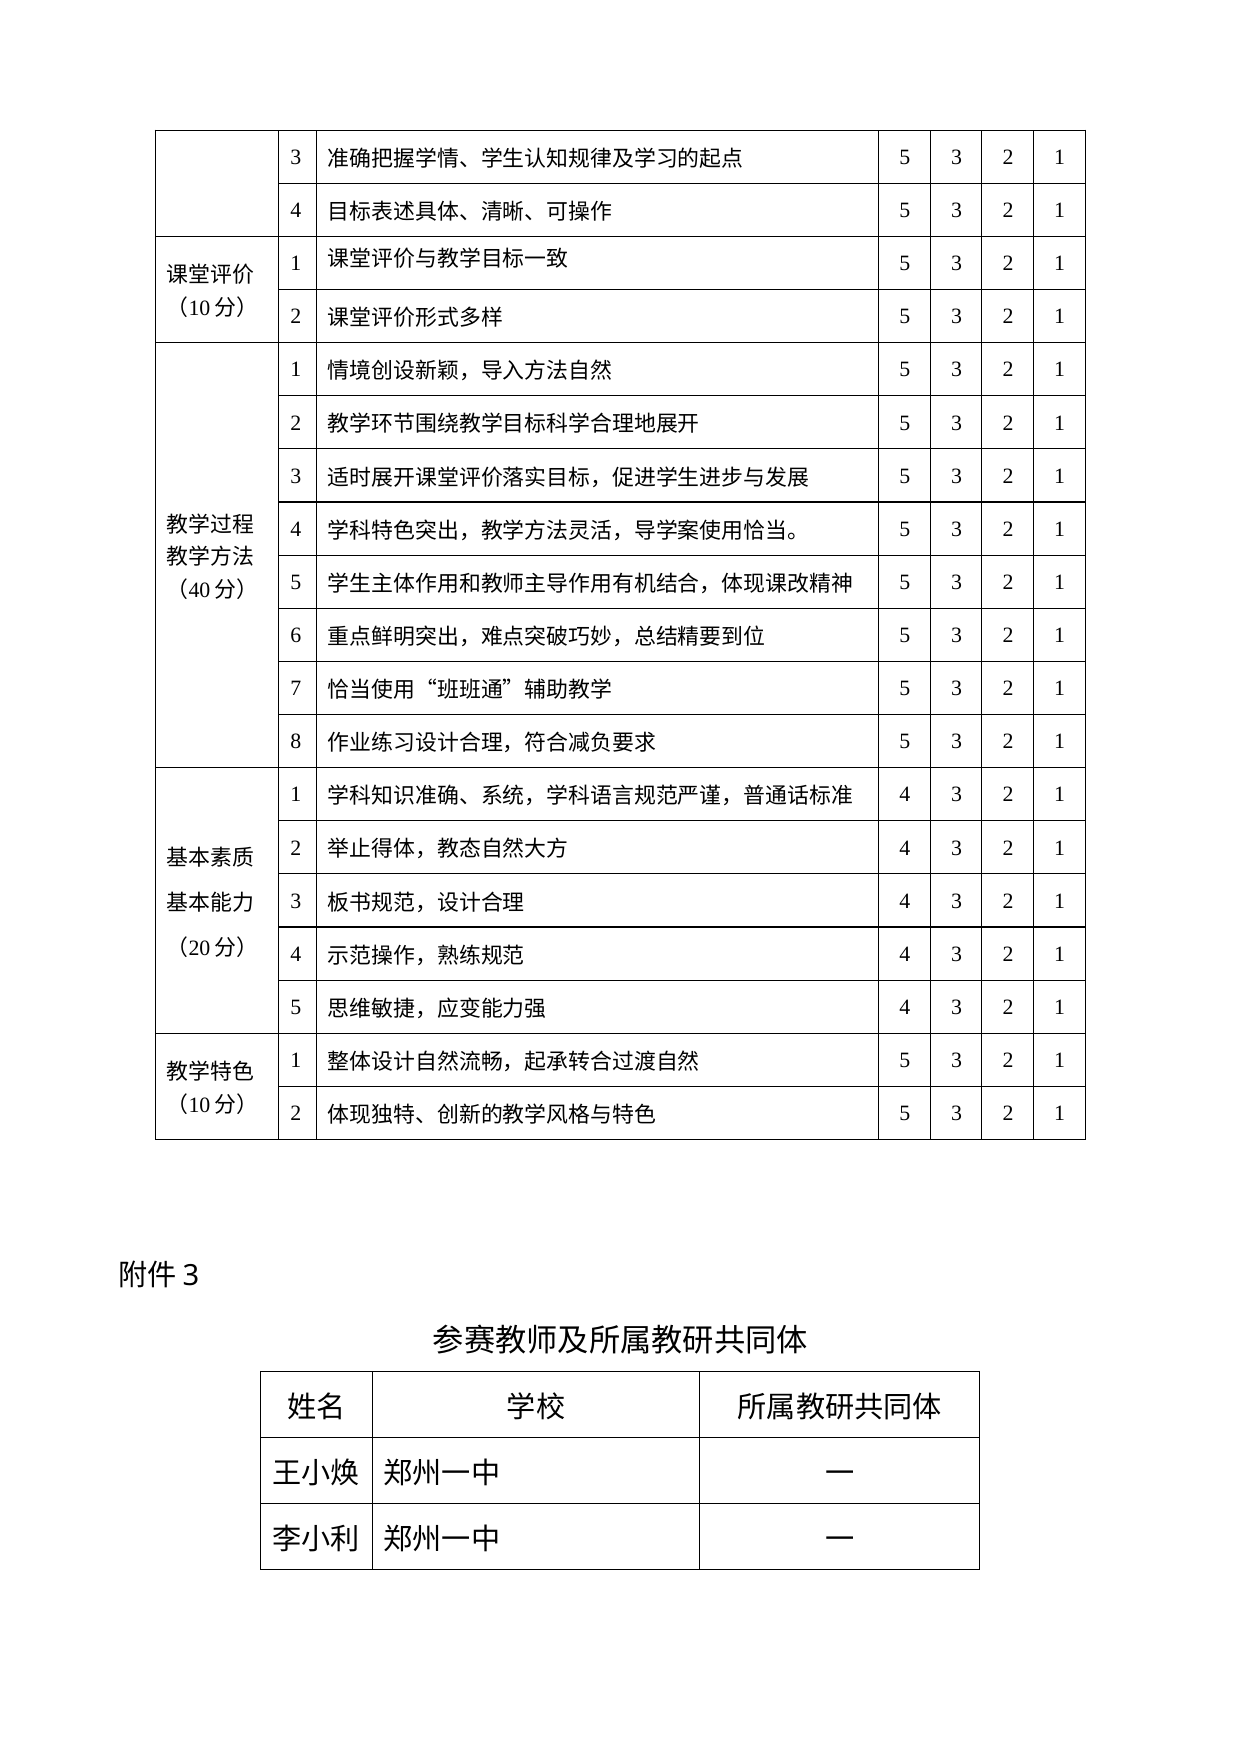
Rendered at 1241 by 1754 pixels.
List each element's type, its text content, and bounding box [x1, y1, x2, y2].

table_cell 3 [931, 928, 981, 979]
table_cell 5 [879, 715, 930, 767]
table_header 所属教研共同体 [700, 1372, 979, 1437]
table_cell 3 [931, 874, 981, 926]
table_cell 7 [279, 662, 316, 714]
table_cell 2 [982, 503, 1033, 554]
table_cell 3 [931, 1034, 981, 1086]
table_cell 课堂评价与教学目标一致 [317, 237, 878, 289]
table_cell 1 [1034, 237, 1085, 289]
table_cell 1 [279, 343, 316, 395]
table_cell 一 [700, 1504, 979, 1569]
table_cell 2 [982, 715, 1033, 767]
table_cell 一 [700, 1438, 979, 1503]
table_cell 4 [879, 821, 930, 873]
table_cell 1 [1034, 715, 1085, 767]
table_cell 教学过程 教学方法 （40分） [156, 343, 278, 767]
table_cell 2 [982, 343, 1033, 395]
table_cell 3 [931, 556, 981, 608]
table_cell 2 [982, 928, 1033, 979]
table_cell 4 [279, 503, 316, 554]
table_cell 5 [879, 237, 930, 289]
table_cell 3 [931, 715, 981, 767]
table_cell 1 [1034, 874, 1085, 926]
table_cell 1 [279, 768, 316, 820]
table_cell 2 [279, 821, 316, 873]
table_cell 作业练习设计合理，符合减负要求 [317, 715, 878, 767]
table_cell 1 [1034, 131, 1085, 183]
table_cell 情境创设新颖，导入方法自然 [317, 343, 878, 395]
table_cell 1 [1034, 609, 1085, 661]
table_cell 1 [1034, 821, 1085, 873]
table_cell 郑州一中 [373, 1504, 699, 1569]
table_cell 3 [931, 1087, 981, 1139]
table_cell 3 [931, 609, 981, 661]
table_cell 教学特色 （10分） [156, 1034, 278, 1139]
table_cell 2 [982, 609, 1033, 661]
table_cell 3 [931, 662, 981, 714]
table_cell 思维敏捷，应变能力强 [317, 981, 878, 1033]
table_cell 2 [982, 556, 1033, 608]
table_cell 1 [1034, 556, 1085, 608]
table_cell 郑州一中 [373, 1438, 699, 1503]
table_cell 课堂评价形式多样 [317, 290, 878, 342]
table_cell 目标表述具体、清晰、可操作 [317, 184, 878, 236]
table_cell 恰当使用“班班通”辅助教学 [317, 662, 878, 714]
table_cell 3 [931, 449, 981, 501]
table_cell 基本素质 基本能力 （20分） [156, 768, 278, 1033]
table_cell 体现独特、创新的教学风格与特色 [317, 1087, 878, 1139]
table_cell 3 [931, 343, 981, 395]
table_cell 1 [1034, 343, 1085, 395]
table_cell 1 [1034, 396, 1085, 448]
table_cell 整体设计自然流畅，起承转合过渡自然 [317, 1034, 878, 1086]
table_cell 举止得体，教态自然大方 [317, 821, 878, 873]
table_cell 2 [982, 768, 1033, 820]
table_header 学校 [373, 1372, 699, 1437]
table_cell 8 [279, 715, 316, 767]
table_cell 3 [931, 503, 981, 554]
table_cell 2 [982, 449, 1033, 501]
table_cell 2 [982, 1087, 1033, 1139]
table_cell 5 [279, 556, 316, 608]
table_cell 学科特色突出，教学方法灵活，导学案使用恰当。 [317, 503, 878, 554]
table_cell 1 [1034, 662, 1085, 714]
table_cell 5 [879, 1087, 930, 1139]
table_cell 2 [982, 874, 1033, 926]
table_cell 准确把握学情、学生认知规律及学习的起点 [317, 131, 878, 183]
table_cell 2 [982, 290, 1033, 342]
table_cell 3 [279, 131, 316, 183]
table_cell 5 [879, 184, 930, 236]
table_cell 2 [982, 662, 1033, 714]
table_cell 1 [1034, 928, 1085, 979]
table_cell 6 [279, 609, 316, 661]
table_cell 2 [982, 981, 1033, 1033]
table_cell 4 [279, 928, 316, 979]
table_cell 1 [1034, 768, 1085, 820]
table_cell 5 [879, 1034, 930, 1086]
table_cell 3 [931, 237, 981, 289]
table_cell 2 [982, 131, 1033, 183]
table_cell 5 [879, 343, 930, 395]
table_cell 1 [279, 1034, 316, 1086]
table_cell 3 [931, 821, 981, 873]
table_cell 王小焕 [261, 1438, 372, 1503]
table_cell 适时展开课堂评价落实目标，促进学生进步与发展 [317, 449, 878, 501]
table_cell 3 [931, 290, 981, 342]
table_cell 李小利 [261, 1504, 372, 1569]
table_cell 5 [879, 556, 930, 608]
table_cell 2 [279, 290, 316, 342]
table_cell 2 [982, 821, 1033, 873]
table_cell 重点鲜明突出，难点突破巧妙，总结精要到位 [317, 609, 878, 661]
table_cell 3 [931, 768, 981, 820]
table_cell 5 [279, 981, 316, 1033]
table_cell 2 [982, 1034, 1033, 1086]
table_cell 4 [879, 981, 930, 1033]
table_cell 示范操作，熟练规范 [317, 928, 878, 979]
table_cell 1 [1034, 449, 1085, 501]
text 附件3 [118, 1241, 1122, 1306]
table_cell 1 [1034, 1034, 1085, 1086]
table_cell 1 [1034, 503, 1085, 554]
table_cell 1 [1034, 981, 1085, 1033]
table_cell 2 [279, 1087, 316, 1139]
table_cell 5 [879, 449, 930, 501]
table_cell 4 [879, 874, 930, 926]
table_cell 3 [931, 131, 981, 183]
table_cell 3 [931, 184, 981, 236]
table_cell 1 [279, 237, 316, 289]
table_cell 3 [931, 981, 981, 1033]
text 参赛教师及所属教研共同体 [118, 1306, 1122, 1371]
table_cell 2 [982, 396, 1033, 448]
table_cell 4 [279, 184, 316, 236]
table_cell 4 [879, 928, 930, 979]
table_header 姓名 [261, 1372, 372, 1437]
table_cell 1 [1034, 1087, 1085, 1139]
table_cell 3 [931, 396, 981, 448]
table_cell 学科知识准确、系统，学科语言规范严谨，普通话标准 [317, 768, 878, 820]
table_cell 2 [279, 396, 316, 448]
table_cell 1 [1034, 290, 1085, 342]
table_cell 5 [879, 503, 930, 554]
table_cell 2 [982, 184, 1033, 236]
table_cell 5 [879, 662, 930, 714]
table_cell 2 [982, 237, 1033, 289]
table_cell 5 [879, 290, 930, 342]
table_cell 教学环节围绕教学目标科学合理地展开 [317, 396, 878, 448]
table_cell 5 [879, 131, 930, 183]
table_cell 3 [279, 449, 316, 501]
table_cell 4 [879, 768, 930, 820]
table_cell 5 [879, 609, 930, 661]
table_cell 3 [279, 874, 316, 926]
table_cell 板书规范，设计合理 [317, 874, 878, 926]
table_cell 课堂评价（10分） [156, 237, 278, 342]
table_cell 学生主体作用和教师主导作用有机结合，体现课改精神 [317, 556, 878, 608]
table_cell 1 [1034, 184, 1085, 236]
table_cell 5 [879, 396, 930, 448]
